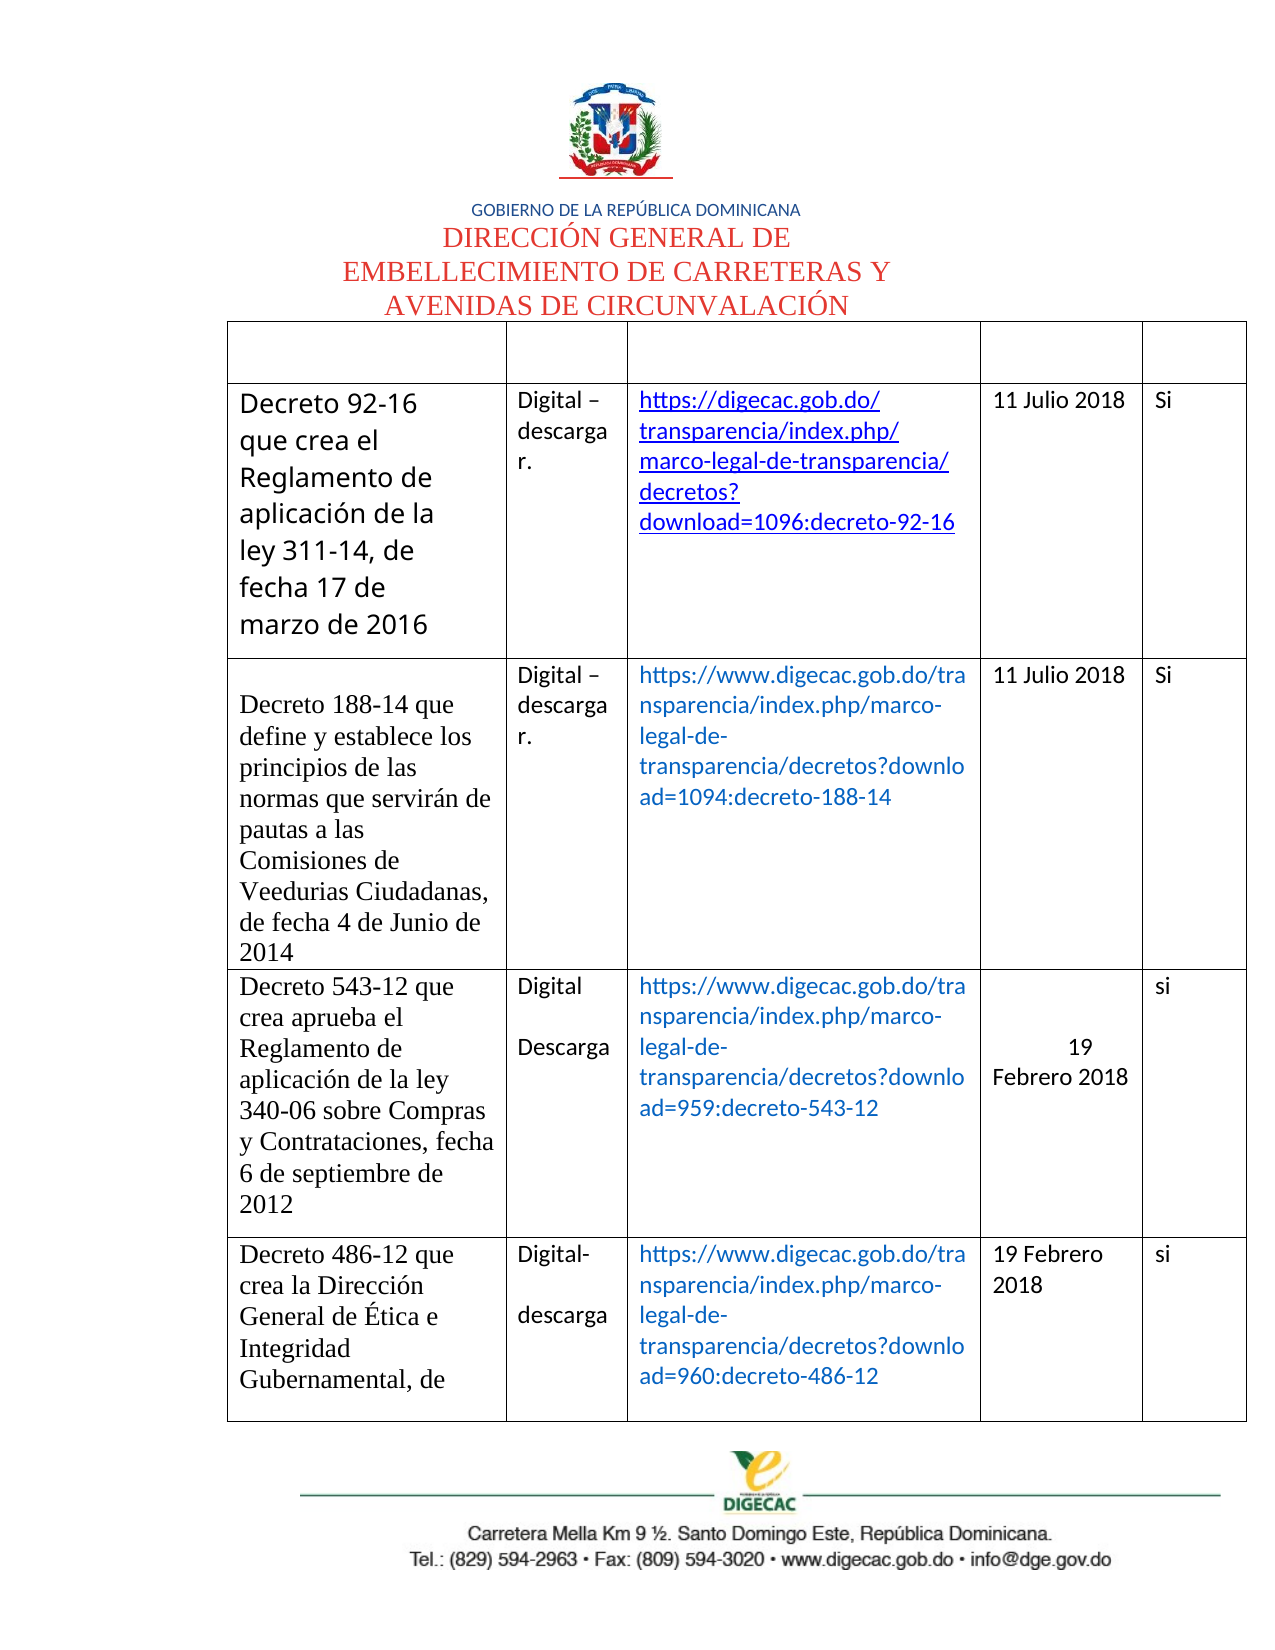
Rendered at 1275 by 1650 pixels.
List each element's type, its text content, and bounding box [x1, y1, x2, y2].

table_header [228, 322, 506, 383]
table_cell 19 Febrero 2018 [981, 1238, 1142, 1421]
table_cell https://www.digecac.gob.do/tra nsparencia/index.php/marco- legal-de- transparencia/decretos?downlo ad=959:decreto-543-12 [628, 970, 980, 1237]
table_cell Decreto 486-12 que crea la Dirección General de Ética e Integridad Gubernamental, de [228, 1238, 506, 1421]
table_cell 19 Febrero 2018 [981, 970, 1142, 1237]
table_cell Digital Descarga [507, 970, 627, 1237]
table_cell https://www.digecac.gob.do/tra nsparencia/index.php/marco- legal-de- transparencia/decretos?downlo ad=1094:decreto-188-14 [628, 659, 980, 969]
table_cell Si [1143, 659, 1246, 969]
table_cell Digital – descarga r. [507, 384, 627, 658]
table_cell Si [1143, 384, 1246, 658]
picture [569, 83, 662, 176]
table_cell si [1143, 1238, 1246, 1421]
table_cell Decreto 543-12 que crea aprueba el Reglamento de aplicación de la ley 340-06 sobre Compras y Contrataciones, fecha 6 de septiembre de 2012 [228, 970, 506, 1237]
table_header [507, 322, 627, 383]
table_cell Digital- descarga [507, 1238, 627, 1421]
table_cell Digital – descarga r. [507, 659, 627, 969]
table_header [628, 322, 980, 383]
table_cell https://www.digecac.gob.do/tra nsparencia/index.php/marco- legal-de- transparencia/decretos?downlo ad=960:decreto-486-12 [628, 1238, 980, 1421]
table_cell si [1143, 970, 1246, 1237]
table_cell Decreto 188-14 que define y establece los principios de las normas que servirán de pautas a las Comisiones de Veedurias Ciudadanas, de fecha 4 de Junio de 2014 [228, 659, 506, 969]
table_cell https://digecac.gob.do/transparencia/index.php/marco-legal-de-transparencia/decretos?download=1096:decreto-92-16 [628, 384, 980, 658]
table_cell 11 Julio 2018 [981, 384, 1142, 658]
table_cell Decreto 92-16 que crea el Reglamento de aplicación de la ley 311-14, de fecha 17 de marzo de 2016 [228, 384, 506, 658]
table_header [1143, 322, 1246, 383]
table_header [981, 322, 1142, 383]
table_cell 11 Julio 2018 [981, 659, 1142, 969]
picture [300, 1451, 1221, 1570]
